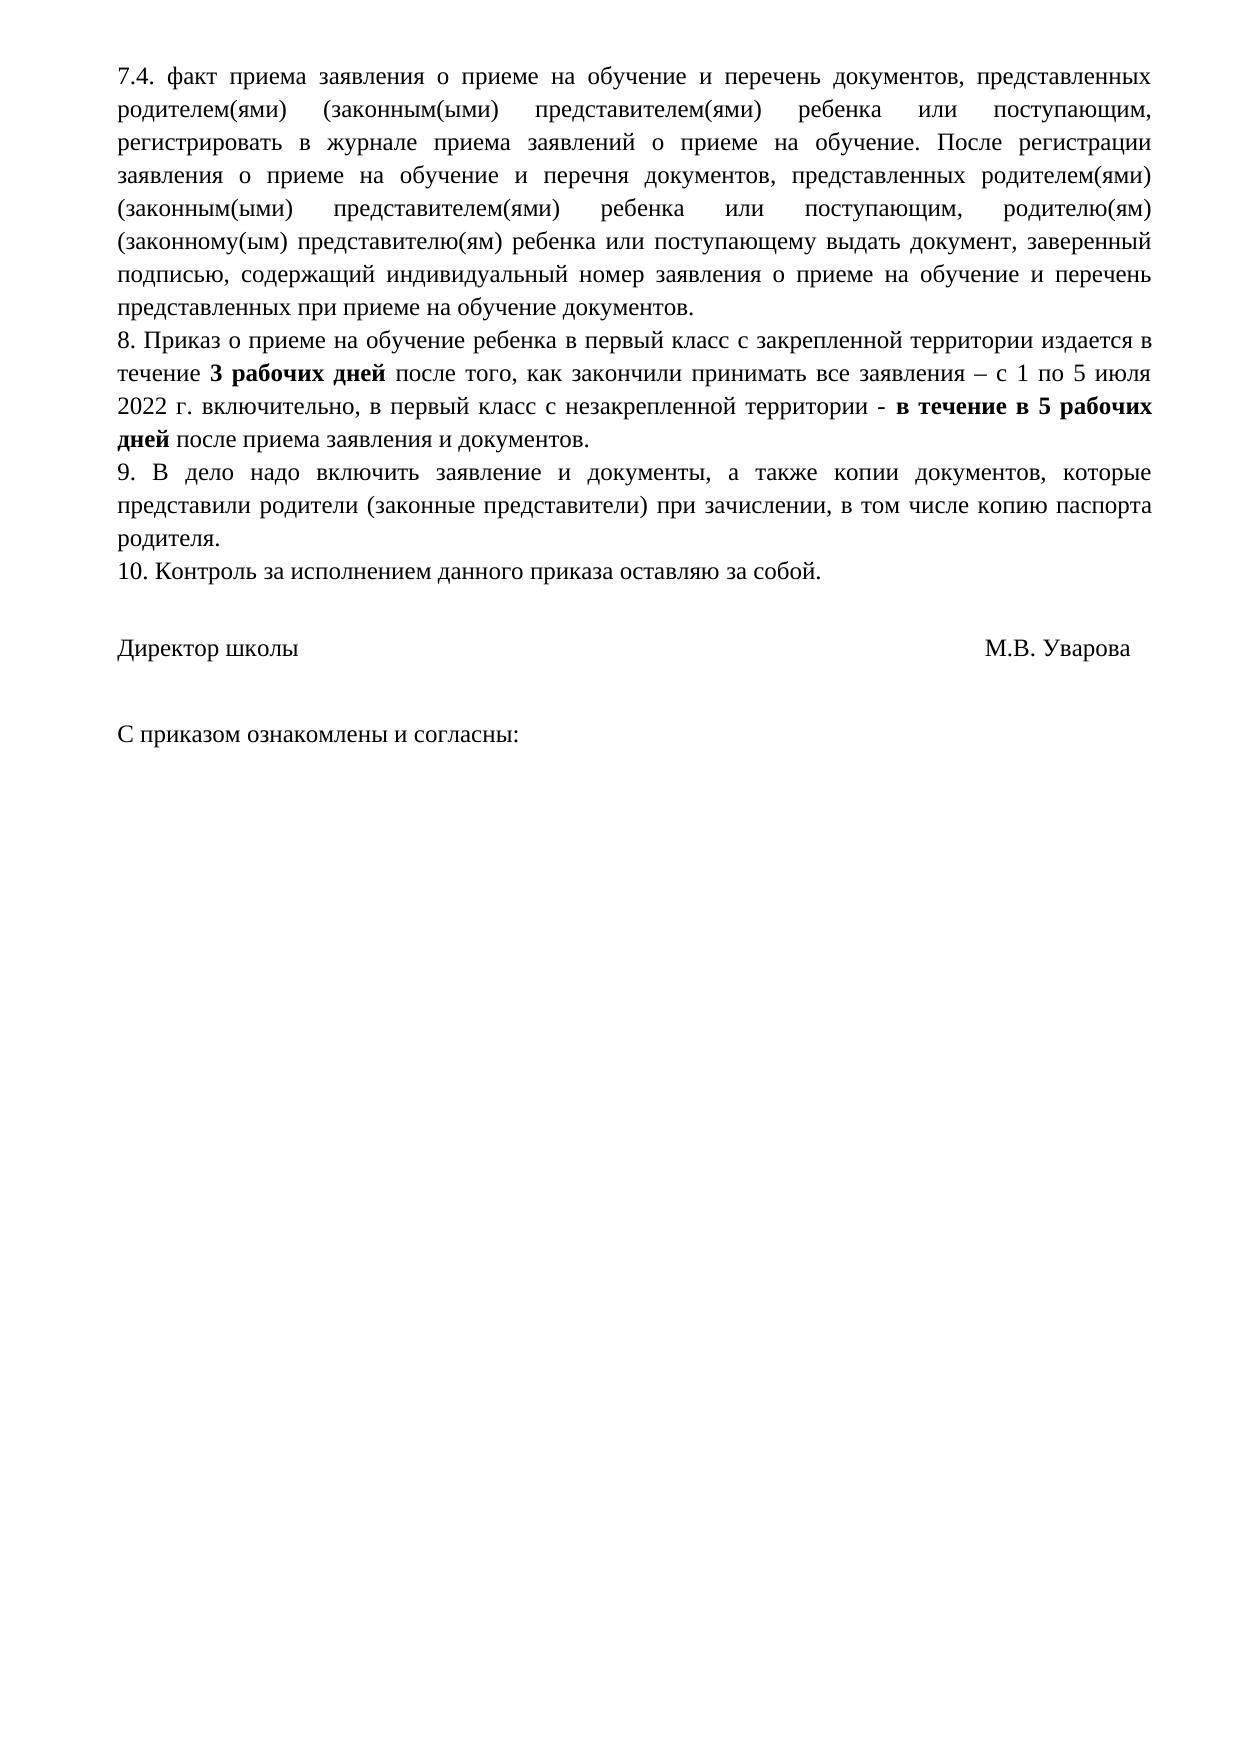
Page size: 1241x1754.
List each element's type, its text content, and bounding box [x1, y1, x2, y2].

text 9. В дело надо включить заявление и документы, а также копии документов, которые представили родители (законные представители) при зачислении, в том числе копию паспорта родителя. [117, 457, 1152, 552]
text Директор школы М.В. Уварова [117, 633, 1152, 662]
text С приказом ознакомлены и согласны: [117, 719, 1152, 748]
text 8. Приказ о приеме на обучение ребенка в первый класс с закрепленной территории издается в течение 3 рабочих дней после того, как закончили принимать все заявления – с 1 по 5 июля 2022 г. включительно, в первый класс с незакрепленной территории - в течение в 5 рабочих дней после приема заявления и документов. [117, 325, 1152, 453]
text 10. Контроль за исполнением данного приказа оставляю за собой. [117, 556, 1152, 585]
